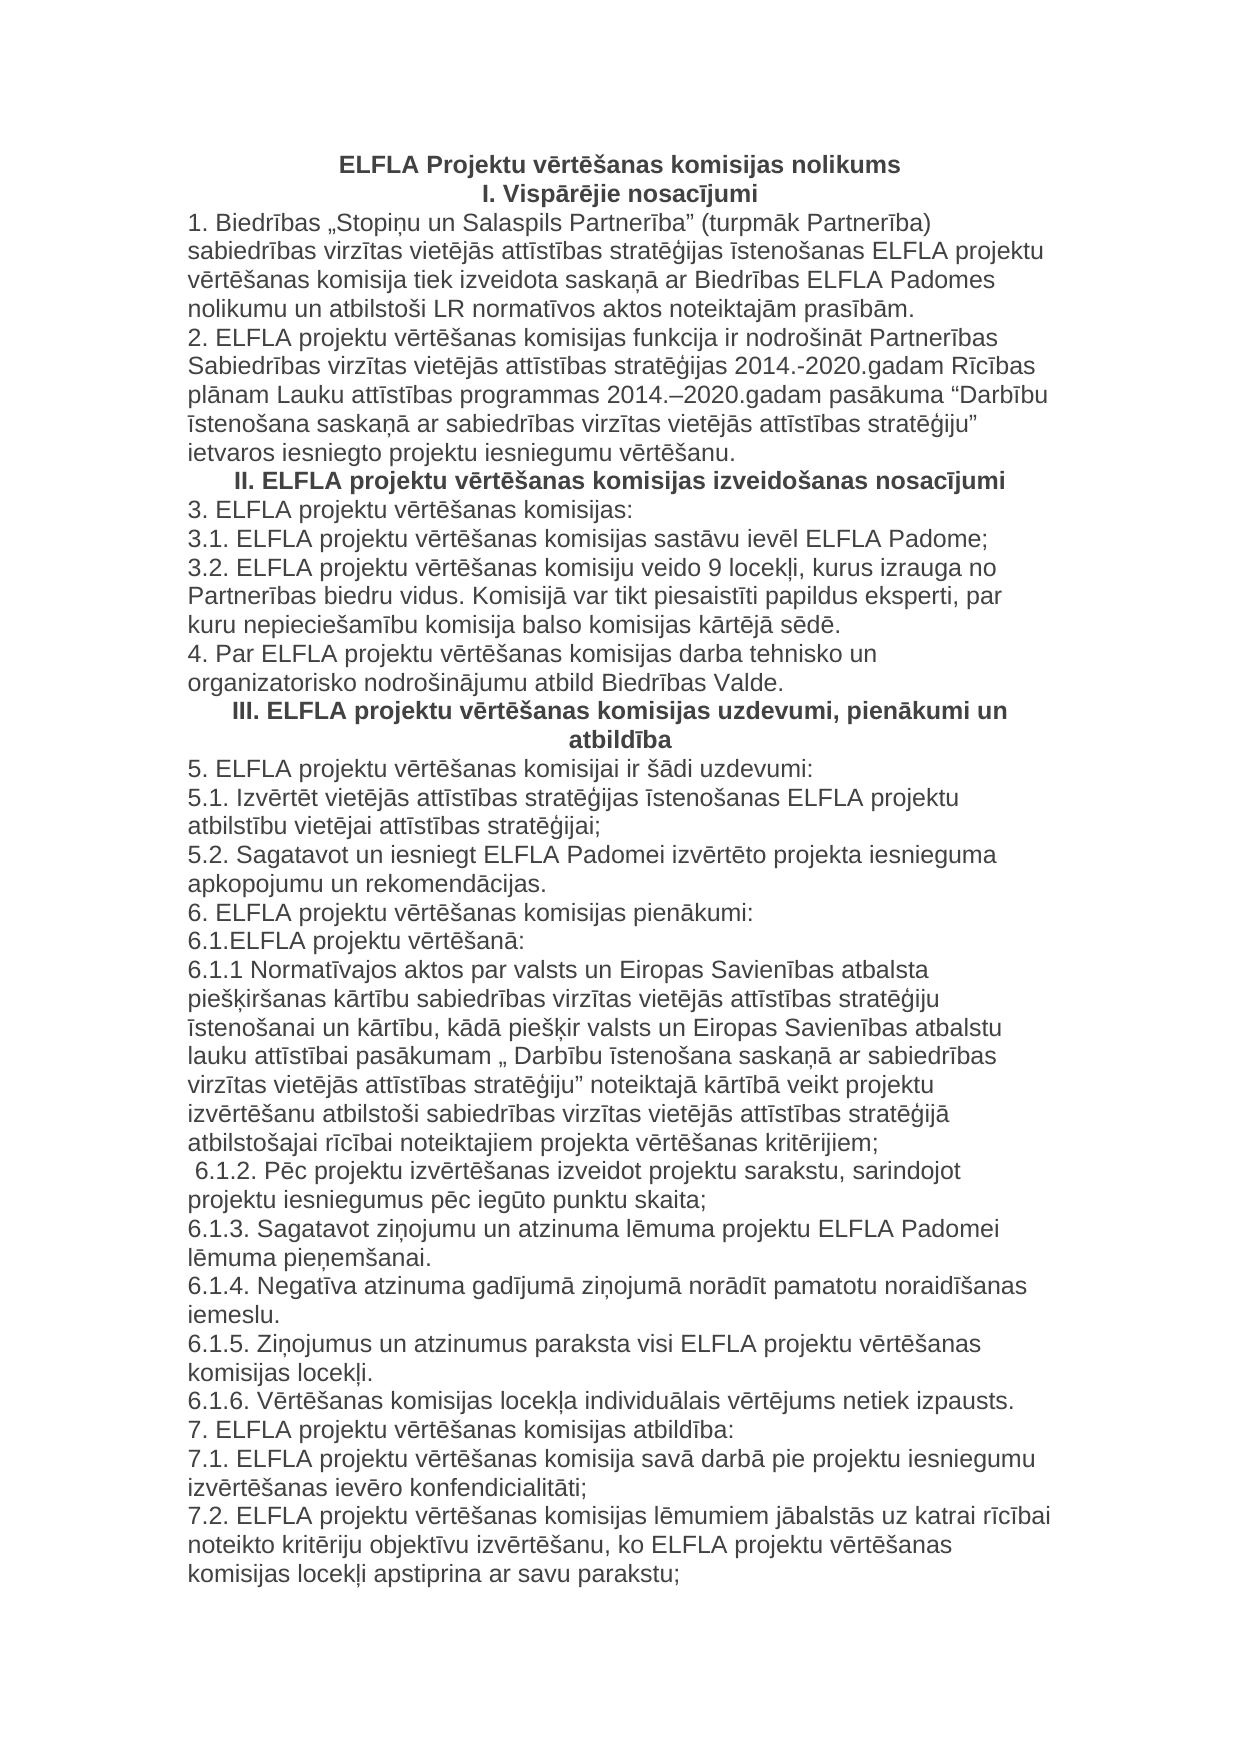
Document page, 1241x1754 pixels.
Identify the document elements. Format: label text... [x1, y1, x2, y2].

text 3. ELFLA projektu vērtēšanas komisijas: [187, 495, 1053, 524]
text 6.1.5. Ziņojumus un atzinumus paraksta visi ELFLA projektu vērtēšanas komisijas locekļi. [187, 1329, 1053, 1386]
text III. ELFLA projektu vērtēšanas komisijas uzdevumi, pienākumi un atbildība [187, 696, 1053, 754]
text 4. Par ELFLA projektu vērtēšanas komisijas darba tehnisko un organizatorisko nodrošinājumu atbild Biedrības Valde. [187, 639, 1053, 696]
text 6.1.2. Pēc projektu izvērtēšanas izveidot projektu sarakstu, sarindojot projektu iesniegumus pēc iegūto punktu skaita; [187, 1156, 1053, 1214]
text 7.2. ELFLA projektu vērtēšanas komisijas lēmumiem jābalstās uz katrai rīcībai noteikto kritēriju objektīvu izvērtēšanu, ko ELFLA projektu vērtēšanas komisijas locekļi apstiprina ar savu parakstu; [187, 1501, 1053, 1587]
text 6.1.1 Normatīvajos aktos par valsts un Eiropas Savienības atbalsta piešķiršanas kārtību sabiedrības virzītas vietējās attīstības stratēģiju īstenošanai un kārtību, kādā piešķir valsts un Eiropas Savienības atbalstu lauku attīstībai pasākumam „ Darbību īstenošana saskaņā ar sabiedrības virzītas vietējās attīstības stratēģiju” noteiktajā kārtībā veikt projektu izvērtēšanu atbilstoši sabiedrības virzītas vietējās attīstības stratēģijā atbilstošajai rīcībai noteiktajiem projekta vērtēšanas kritērijiem; [187, 955, 1053, 1156]
text ELFLA Projektu vērtēšanas komisijas nolikums [187, 150, 1053, 179]
text 5.1. Izvērtēt vietējās attīstības stratēģijas īstenošanas ELFLA projektu atbilstību vietējai attīstības stratēģijai; [187, 782, 1053, 840]
text 3.1. ELFLA projektu vērtēšanas komisijas sastāvu ievēl ELFLA Padome; [187, 524, 1053, 552]
text 6.1.6. Vērtēšanas komisijas locekļa individuālais vērtējums netiek izpausts. [187, 1386, 1053, 1415]
text 2. ELFLA projektu vērtēšanas komisijas funkcija ir nodrošināt Partnerības Sabiedrības virzītas vietējās attīstības stratēģijas 2014.-2020.gadam Rīcības plānam Lauku attīstības programmas 2014.–2020.gadam pasākuma “Darbību īstenošana saskaņā ar sabiedrības virzītas vietējās attīstības stratēģiju” ietvaros iesniegto projektu iesniegumu vērtēšanu. [187, 322, 1053, 466]
text 7. ELFLA projektu vērtēšanas komisijas atbildība: [187, 1415, 1053, 1444]
text 1. Biedrības „Stopiņu un Salaspils Partnerība” (turpmāk Partnerība) sabiedrības virzītas vietējās attīstības stratēģijas īstenošanas ELFLA projektu vērtēšanas komisija tiek izveidota saskaņā ar Biedrības ELFLA Padomes nolikumu un atbilstoši LR normatīvos aktos noteiktajām prasībām. [187, 207, 1053, 322]
text 6.1.4. Negatīva atzinuma gadījumā ziņojumā norādīt pamatotu noraidīšanas iemeslu. [187, 1271, 1053, 1329]
text 5.2. Sagatavot un iesniegt ELFLA Padomei izvērtēto projekta iesnieguma apkopojumu un rekomendācijas. [187, 840, 1053, 897]
text II. ELFLA projektu vērtēšanas komisijas izveidošanas nosacījumi [187, 466, 1053, 495]
text 6.1.ELFLA projektu vērtēšanā: [187, 926, 1053, 955]
text 6. ELFLA projektu vērtēšanas komisijas pienākumi: [187, 897, 1053, 926]
text 6.1.3. Sagatavot ziņojumu un atzinuma lēmuma projektu ELFLA Padomei lēmuma pieņemšanai. [187, 1214, 1053, 1271]
text I. Vispārējie nosacījumi [187, 179, 1053, 207]
text 3.2. ELFLA projektu vērtēšanas komisiju veido 9 locekļi, kurus izrauga no Partnerības biedru vidus. Komisijā var tikt piesaistīti papildus eksperti, par kuru nepieciešamību komisija balso komisijas kārtējā sēdē. [187, 552, 1053, 639]
text 5. ELFLA projektu vērtēšanas komisijai ir šādi uzdevumi: [187, 754, 1053, 782]
text 7.1. ELFLA projektu vērtēšanas komisija savā darbā pie projektu iesniegumu izvērtēšanas ievēro konfendicialitāti; [187, 1444, 1053, 1501]
